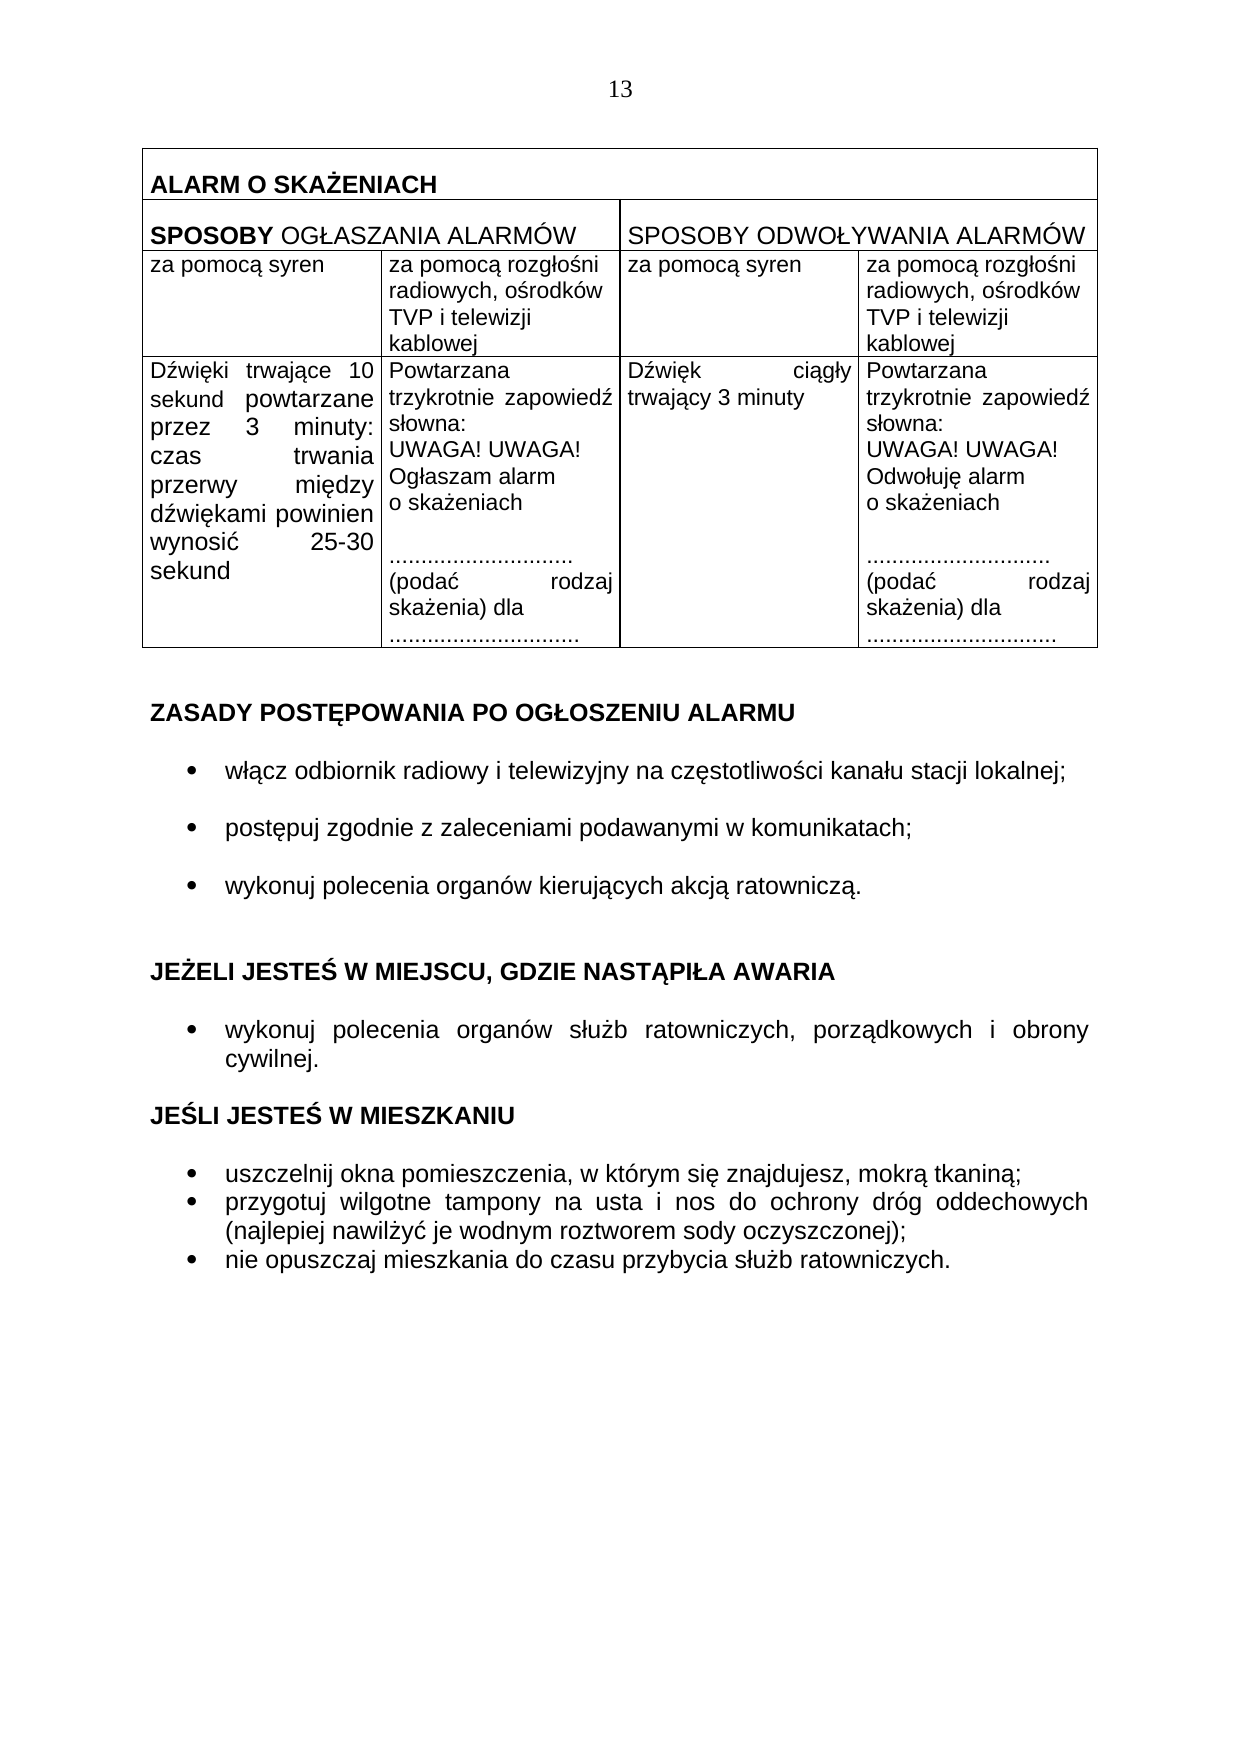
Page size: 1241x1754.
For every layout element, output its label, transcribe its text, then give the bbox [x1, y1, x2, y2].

list nie opuszczaj mieszkania do czasu przybycia służb ratowniczych. [187, 1245, 1090, 1274]
list wykonuj polecenia organów kierujących akcją ratowniczą. [187, 871, 1090, 900]
table_cell za pomocą rozgłośni radiowych, ośrodków TVP i telewizji kablowej [382, 251, 619, 356]
table_cell Powtarzana trzykrotnie zapowiedź słowna: UWAGA! UWAGA! Odwołuję alarm o skażeniach ............................. (podać rodzaj skażenia) dla .............................. [859, 357, 1097, 647]
table_cell SPOSOBY OGŁASZANIA ALARMÓW [143, 200, 619, 250]
subtitle JEŚLI JESTEŚ W MIESZKANIU [150, 1101, 1090, 1130]
table_header ALARM O SKAŻENIACH [143, 149, 1097, 199]
table_cell SPOSOBY ODWOŁYWANIA ALARMÓW [621, 200, 1097, 250]
list przygotuj wilgotne tampony na usta i nos do ochrony dróg oddechowych (najlepiej nawilżyć je wodnym roztworem sody oczyszczonej); [187, 1187, 1090, 1245]
table_cell Dźwięk ciągły trwający 3 minuty [621, 357, 858, 647]
table_cell za pomocą syren [143, 251, 381, 356]
subtitle JEŻELI JESTEŚ W MIEJSCU, GDZIE NASTĄPIŁA AWARIA [150, 957, 1090, 986]
list włącz odbiornik radiowy i telewizyjny na częstotliwości kanału stacji lokalnej; [187, 756, 1090, 784]
list wykonuj polecenia organów służb ratowniczych, porządkowych i obrony cywilnej. [187, 1015, 1090, 1072]
subtitle ZASADY POSTĘPOWANIA PO OGŁOSZENIU ALARMU [150, 698, 1090, 727]
table_cell za pomocą rozgłośni radiowych, ośrodków TVP i telewizji kablowej [859, 251, 1097, 356]
table_cell Dźwięki trwające 10 sekund powtarzane przez 3 minuty: czas trwania przerwy między dźwiękami powinien wynosić 25-30 sekund [143, 357, 381, 647]
list postępuj zgodnie z zaleceniami podawanymi w komunikatach; [187, 813, 1090, 842]
table_cell za pomocą syren [621, 251, 858, 356]
table_cell Powtarzana trzykrotnie zapowiedź słowna: UWAGA! UWAGA! Ogłaszam alarm o skażeniach ............................. (podać rodzaj skażenia) dla .............................. [382, 357, 619, 647]
list uszczelnij okna pomieszczenia, w którym się znajdujesz, mokrą tkaniną; [187, 1158, 1090, 1187]
